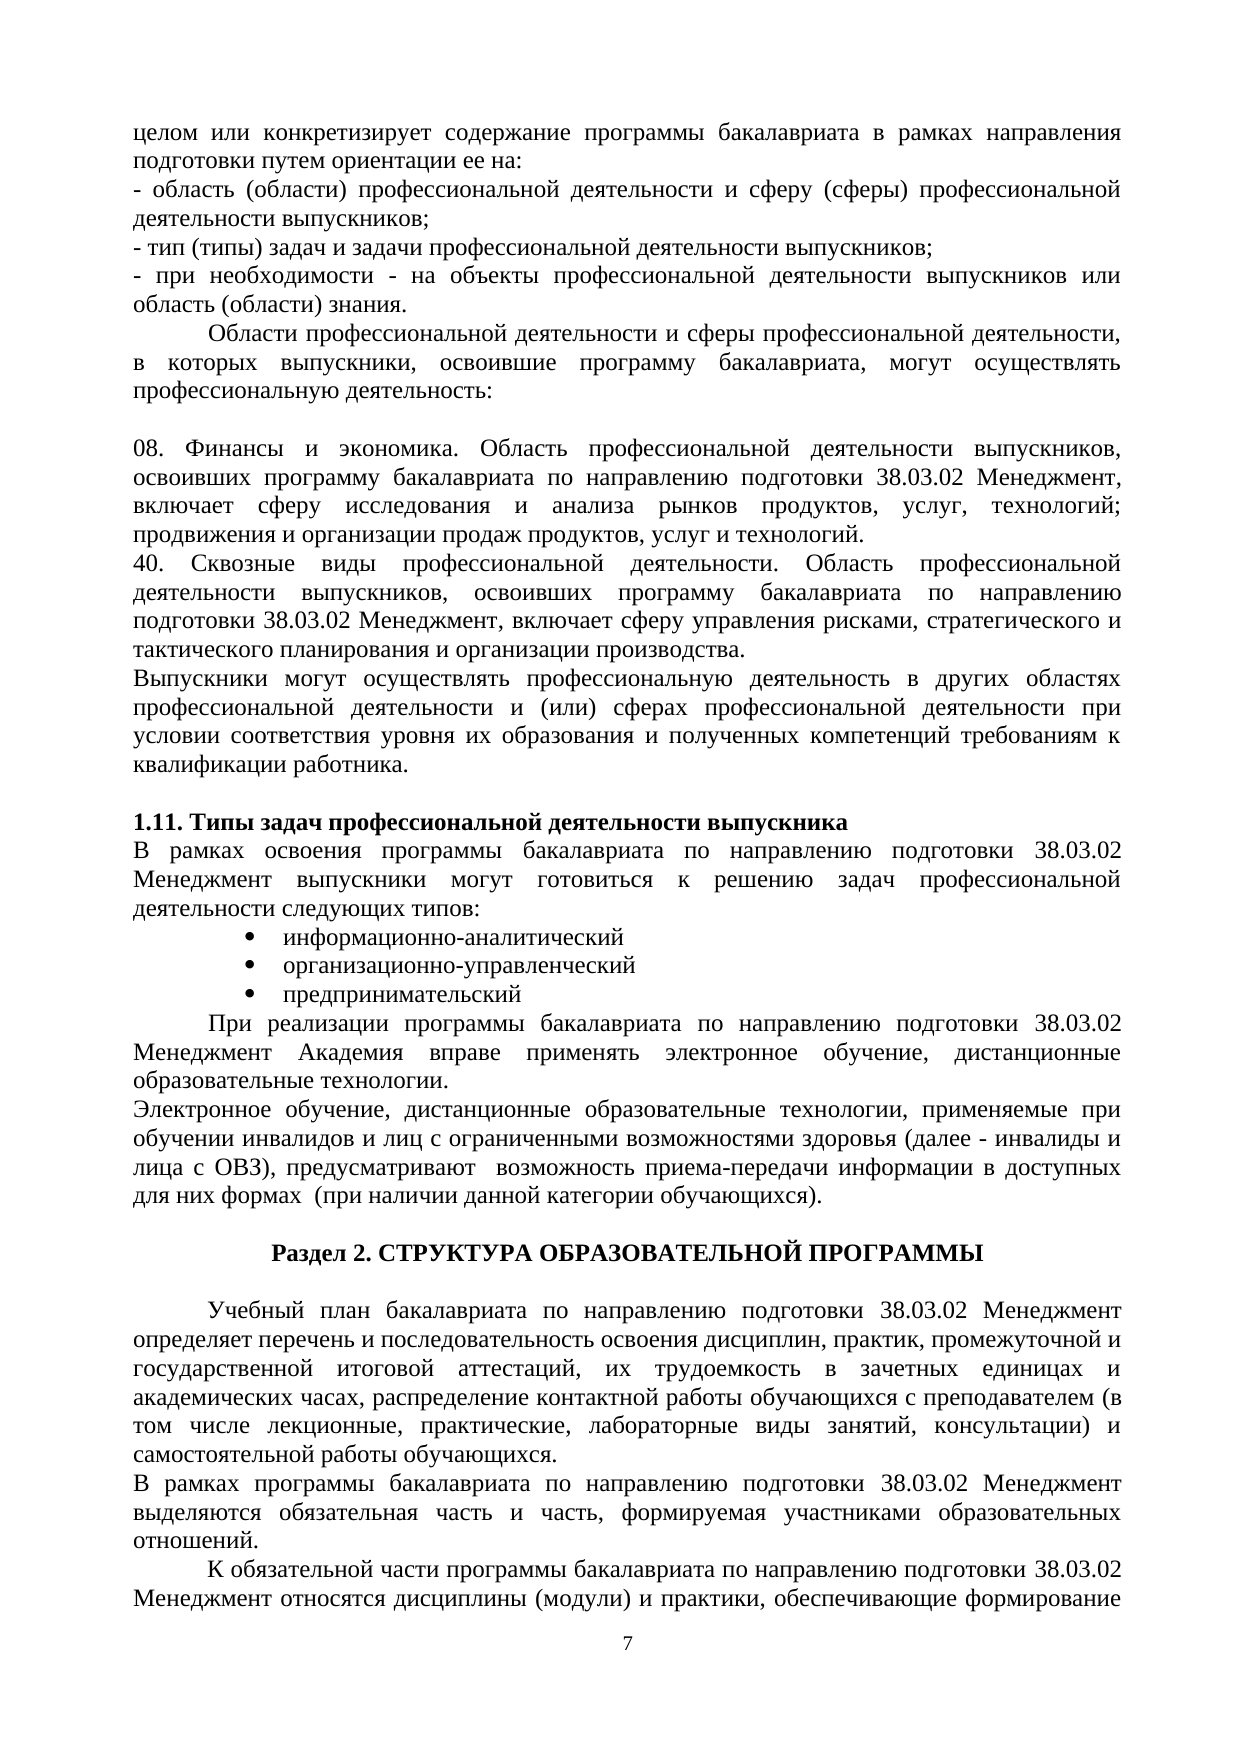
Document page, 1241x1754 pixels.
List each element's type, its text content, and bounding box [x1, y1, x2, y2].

text - при необходимости - на объекты профессиональной деятельности выпускников или область (области) знания. [133, 260, 1122, 318]
text - тип (типы) задач и задачи профессиональной деятельности выпускников; [133, 232, 1122, 260]
list информационно-аналитический [245, 922, 1122, 950]
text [133, 117, 1122, 174]
text Учебный план бакалавриата по направлению подготовки 38.03.02 Менеджмент определяет перечень и последовательность освоения дисциплин, практик, промежуточной и государственной итоговой аттестаций, их трудоемкость в зачетных единицах и академических часах, распределение контактной работы обучающихся с преподавателем (в том числе лекционные, практические, лабораторные виды занятий, консультации) и самостоятельной работы обучающихся. [133, 1295, 1122, 1468]
text Электронное обучение, дистанционные образовательные технологии, применяемые при обучении инвалидов и лиц с ограниченными возможностями здоровья (далее - инвалиды и лица с ОВЗ), предусматривают возможность приема-передачи информации в доступных для них формах (при наличии данной категории обучающихся). [133, 1094, 1122, 1209]
text 40. Сквозные виды профессиональной деятельности. Область профессиональной деятельности выпускников, освоивших программу бакалавриата по направлению подготовки 38.03.02 Менеджмент, включает сферу управления рисками, стратегического и тактического планирования и организации производства. [133, 548, 1122, 663]
text Выпускники могут осуществлять профессиональную деятельность в других областях профессиональной деятельности и (или) сферах профессиональной деятельности при условии соответствия уровня их образования и полученных компетенций требованиям к квалификации работника. [133, 663, 1122, 778]
list предпринимательский [245, 979, 1122, 1008]
text - область (области) профессиональной деятельности и сферу (сферы) профессиональной деятельности выпускников; [133, 174, 1122, 232]
text Области профессиональной деятельности и сферы профессиональной деятельности, в которых выпускники, освоившие программу бакалавриата, могут осуществлять профессиональную деятельность: [133, 318, 1122, 404]
text В рамках программы бакалавриата по направлению подготовки 38.03.02 Менеджмент выделяются обязательная часть и часть, формируемая участниками образовательных отношений. [133, 1468, 1122, 1554]
list организационно-управленческий [245, 950, 1122, 979]
text 08. Финансы и экономика. Область профессиональной деятельности выпускников, освоивших программу бакалавриата по направлению подготовки 38.03.02 Менеджмент, включает сферу исследования и анализа рынков продуктов, услуг, технологий; продвижения и организации продаж продуктов, услуг и технологий. [133, 433, 1122, 548]
text В рамках освоения программы бакалавриата по направлению подготовки 38.03.02 Менеджмент выпускники могут готовиться к решению задач профессиональной деятельности следующих типов: [133, 835, 1122, 922]
subtitle Раздел 2. СТРУКТУРА ОБРАЗОВАТЕЛЬНОЙ ПРОГРАММЫ [133, 1238, 1122, 1267]
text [133, 1554, 1122, 1612]
text При реализации программы бакалавриата по направлению подготовки 38.03.02 Менеджмент Академия вправе применять электронное обучение, дистанционные образовательные технологии. [133, 1008, 1122, 1094]
text 1.11. Типы задач профессиональной деятельности выпускника [133, 807, 1122, 835]
